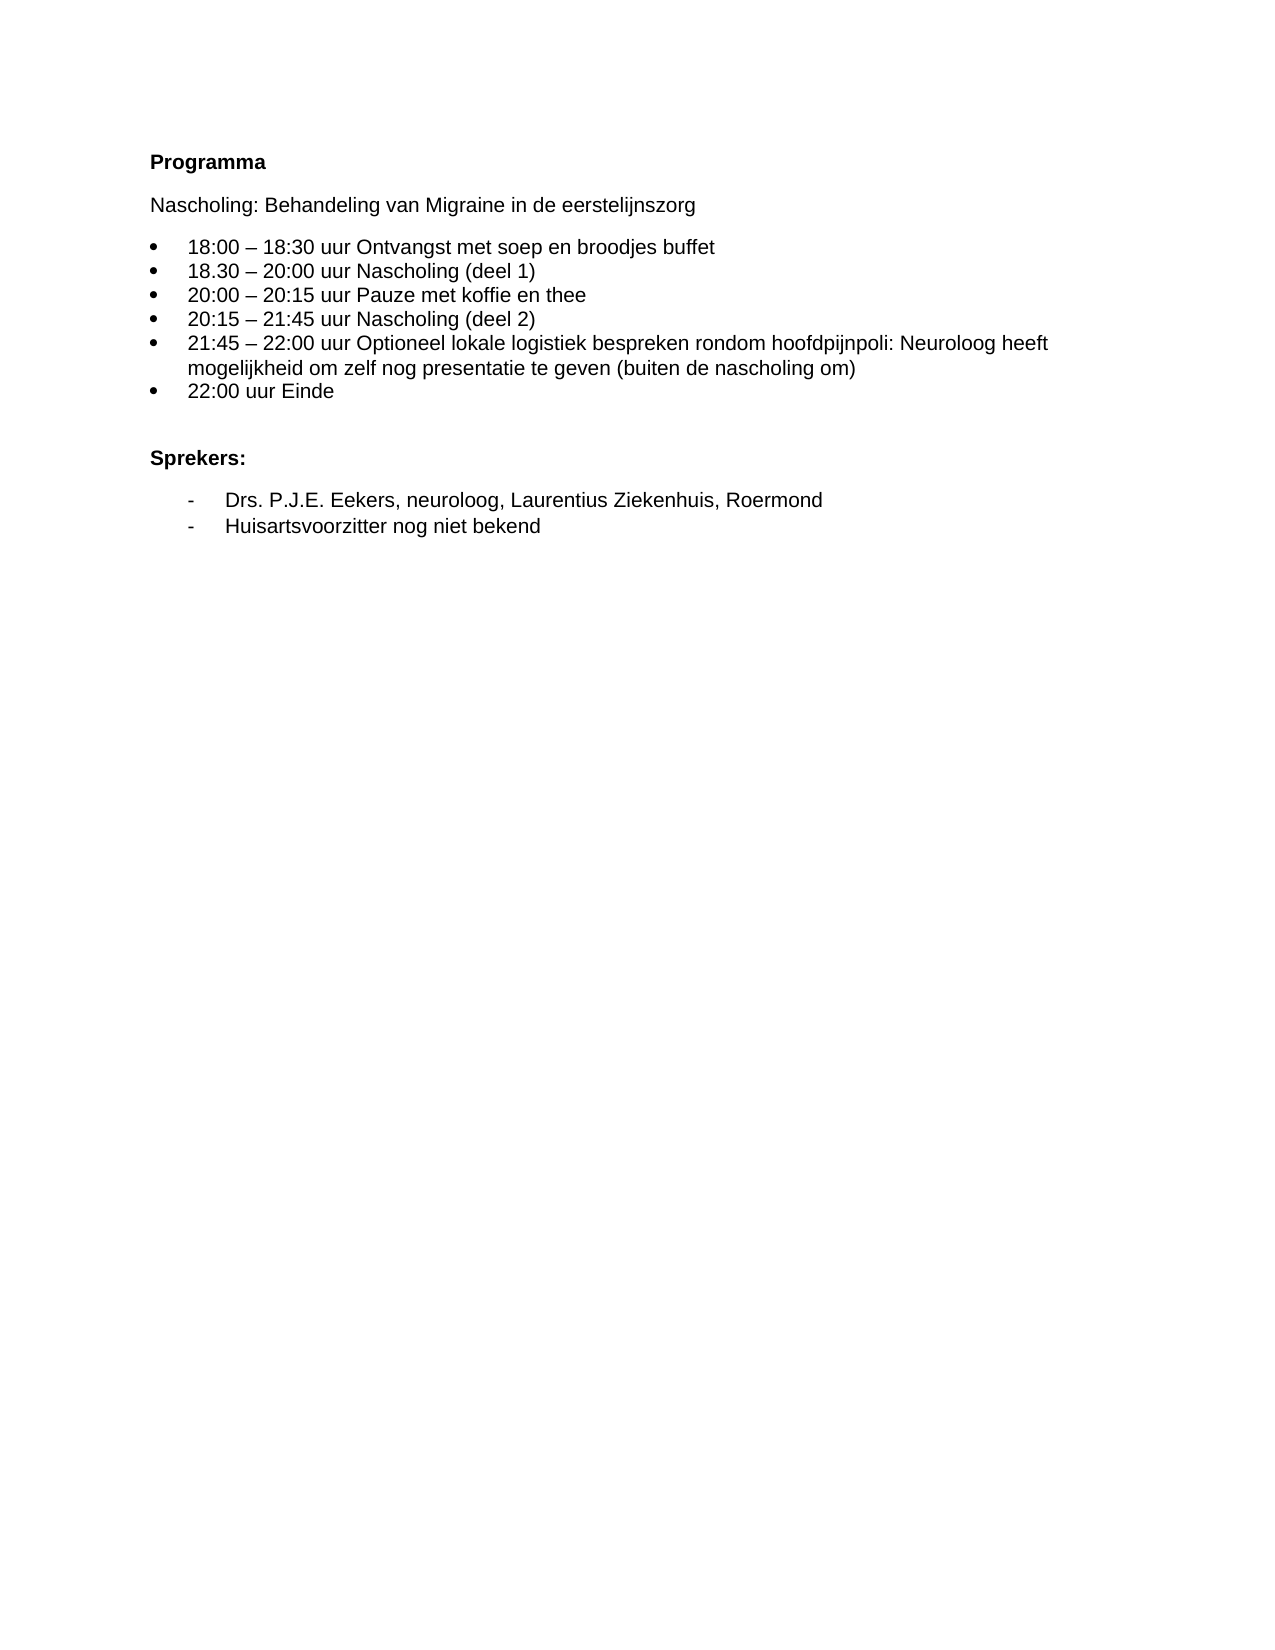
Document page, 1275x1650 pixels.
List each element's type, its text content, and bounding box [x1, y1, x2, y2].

list 20:00 – 20:15 uur Pauze met koffie en thee [150, 283, 1125, 307]
list 20:15 – 21:45 uur Nascholing (deel 2) [150, 307, 1125, 331]
text Programma [150, 150, 1125, 174]
list 18.30 – 20:00 uur Nascholing (deel 1) [150, 259, 1125, 283]
list Drs. P.J.E. Eekers, neuroloog, Laurentius Ziekenhuis, Roermond [187, 488, 1125, 512]
list 21:45 – 22:00 uur Optioneel lokale logistiek bespreken rondom hoofdpijnpoli: Neuroloog heeft mogelijkheid om zelf nog presentatie te geven (buiten de nascholing om) [150, 331, 1125, 379]
list 22:00 uur Einde [150, 379, 1125, 403]
text Sprekers: [150, 446, 1125, 470]
list 18:00 – 18:30 uur Ontvangst met soep en broodjes buffet [150, 235, 1125, 259]
list Huisartsvoorzitter nog niet bekend [187, 514, 1125, 538]
text Nascholing: Behandeling van Migraine in de eerstelijnszorg [150, 192, 1125, 216]
